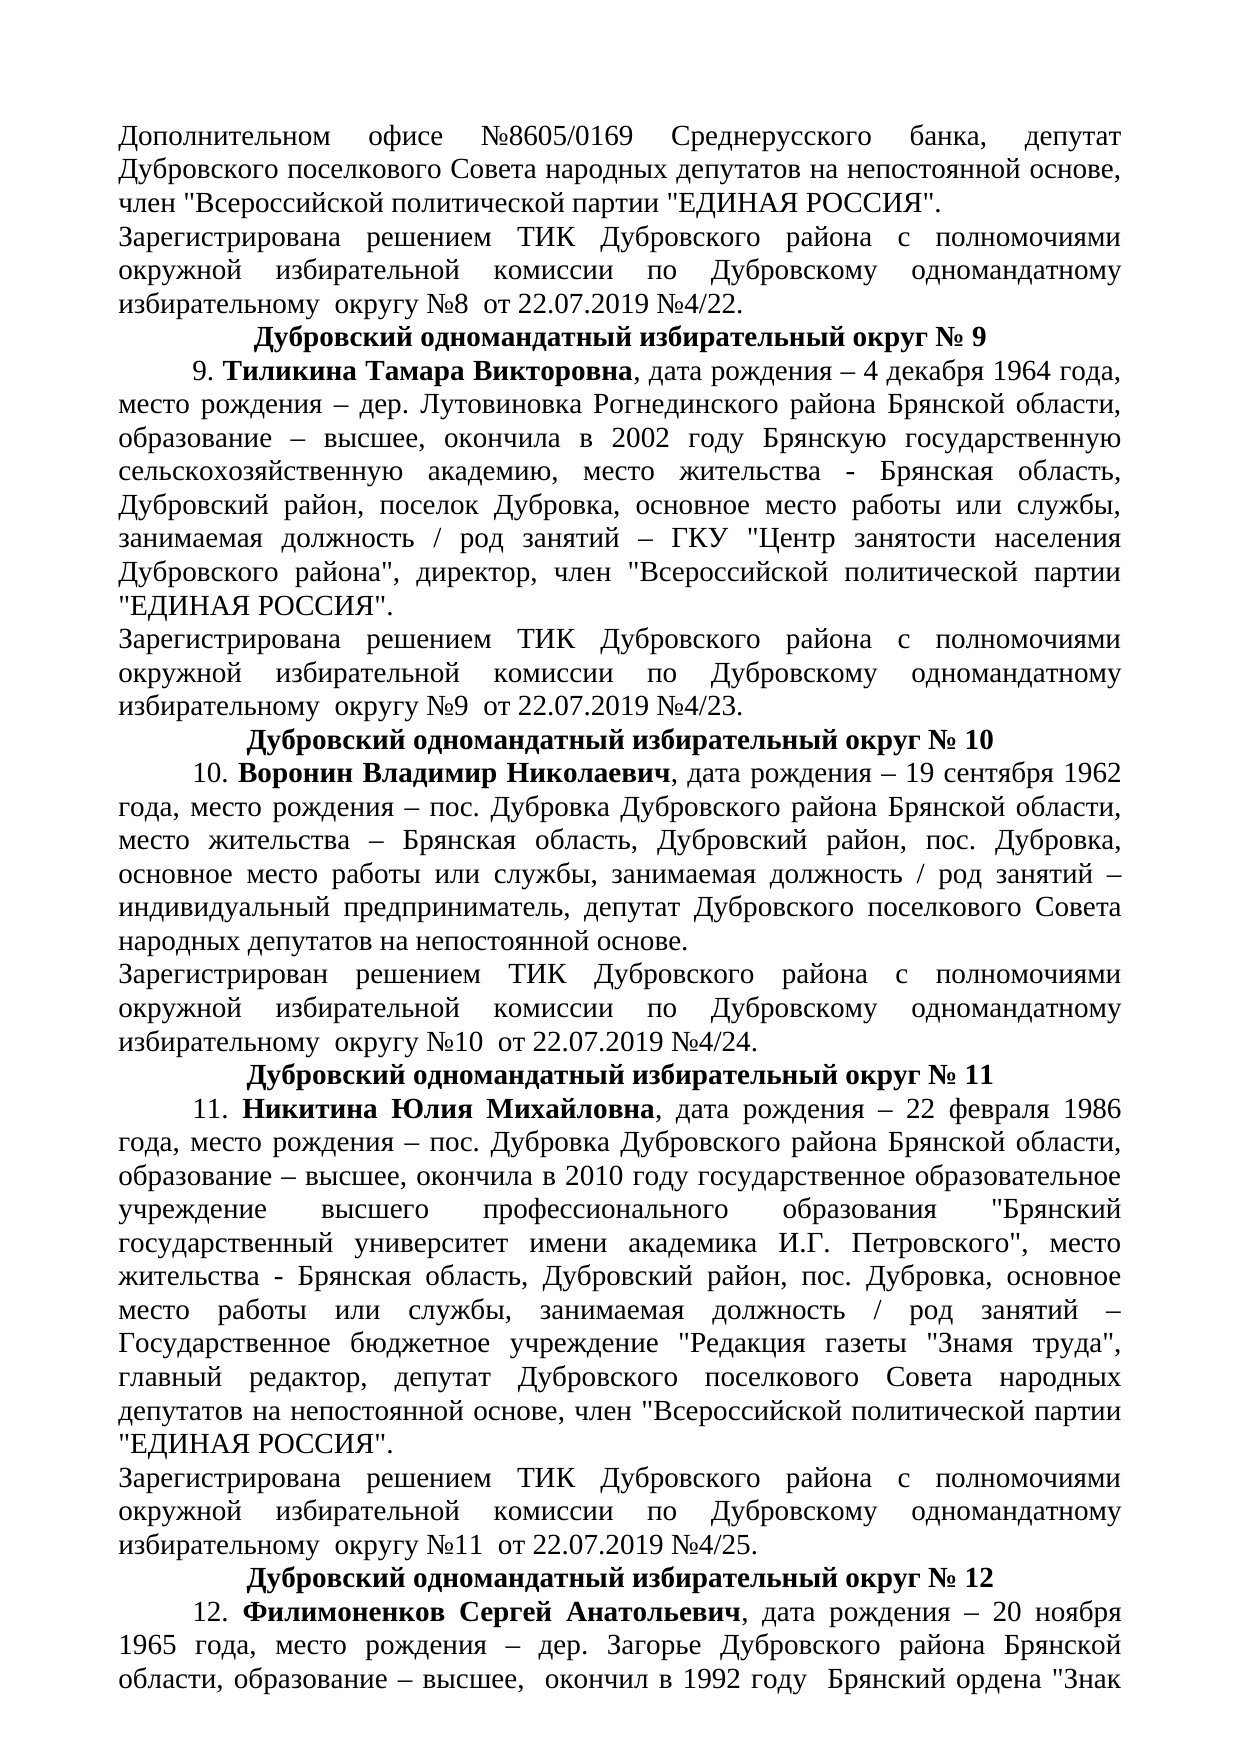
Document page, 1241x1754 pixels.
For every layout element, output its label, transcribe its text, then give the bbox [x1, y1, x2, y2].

text 10. Воронин Владимир Николаевич, дата рождения – 19 сентября 1962 года, место рождения – пос. Дубровка Дубровского района Брянской области, место жительства – Брянская область, Дубровский район, пос. Дубровка, основное место работы или службы, занимаемая должность / род занятий – индивидуальный предприниматель, депутат Дубровского поселкового Совета народных депутатов на непостоянной основе. [118, 755, 1122, 957]
text Зарегистрирована решением ТИК Дубровского района с полномочиями окружной избирательной комиссии по Дубровскому одномандатному избирательному округу №8 от 22.07.2019 №4/22. [118, 219, 1122, 319]
text Дубровский одномандатный избирательный округ № 10 [118, 722, 1122, 755]
text Зарегистрирована решением ТИК Дубровского района с полномочиями окружной избирательной комиссии по Дубровскому одномандатному избирательному округу №9 от 22.07.2019 №4/23. [118, 621, 1122, 722]
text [118, 1594, 1122, 1694]
text Зарегистрирован решением ТИК Дубровского района с полномочиями окружной избирательной комиссии по Дубровскому одномандатному избирательному округу №10 от 22.07.2019 №4/24. [118, 957, 1122, 1057]
text Дубровский одномандатный избирательный округ № 12 [118, 1560, 1122, 1594]
text Дубровский одномандатный избирательный округ № 9 [118, 319, 1122, 353]
text Зарегистрирована решением ТИК Дубровского района с полномочиями окружной избирательной комиссии по Дубровскому одномандатному избирательному округу №11 от 22.07.2019 №4/25. [118, 1460, 1122, 1560]
text 9. Тиликина Тамара Викторовна, дата рождения – 4 декабря 1964 года, место рождения – дер. Лутовиновка Рогнединского района Брянской области, образование – высшее, окончила в 2002 году Брянскую государственную сельскохозяйственную академию, место жительства - Брянская область, Дубровский район, поселок Дубровка, основное место работы или службы, занимаемая должность / род занятий – ГКУ "Центр занятости населения Дубровского района", директор, член "Всероссийской политической партии "ЕДИНАЯ РОССИЯ". [118, 353, 1122, 621]
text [118, 118, 1122, 219]
text 11. Никитина Юлия Михайловна, дата рождения – 22 февраля 1986 года, место рождения – пос. Дубровка Дубровского района Брянской области, образование – высшее, окончила в 2010 году государственное образовательное учреждение высшего профессионального образования "Брянский государственный университет имени академика И.Г. Петровского", место жительства - Брянская область, Дубровский район, пос. Дубровка, основное место работы или службы, занимаемая должность / род занятий – Государственное бюджетное учреждение "Редакция газеты "Знамя труда", главный редактор, депутат Дубровского поселкового Совета народных депутатов на непостоянной основе, член "Всероссийской политической партии "ЕДИНАЯ РОССИЯ". [118, 1091, 1122, 1460]
text Дубровский одномандатный избирательный округ № 11 [118, 1057, 1122, 1091]
